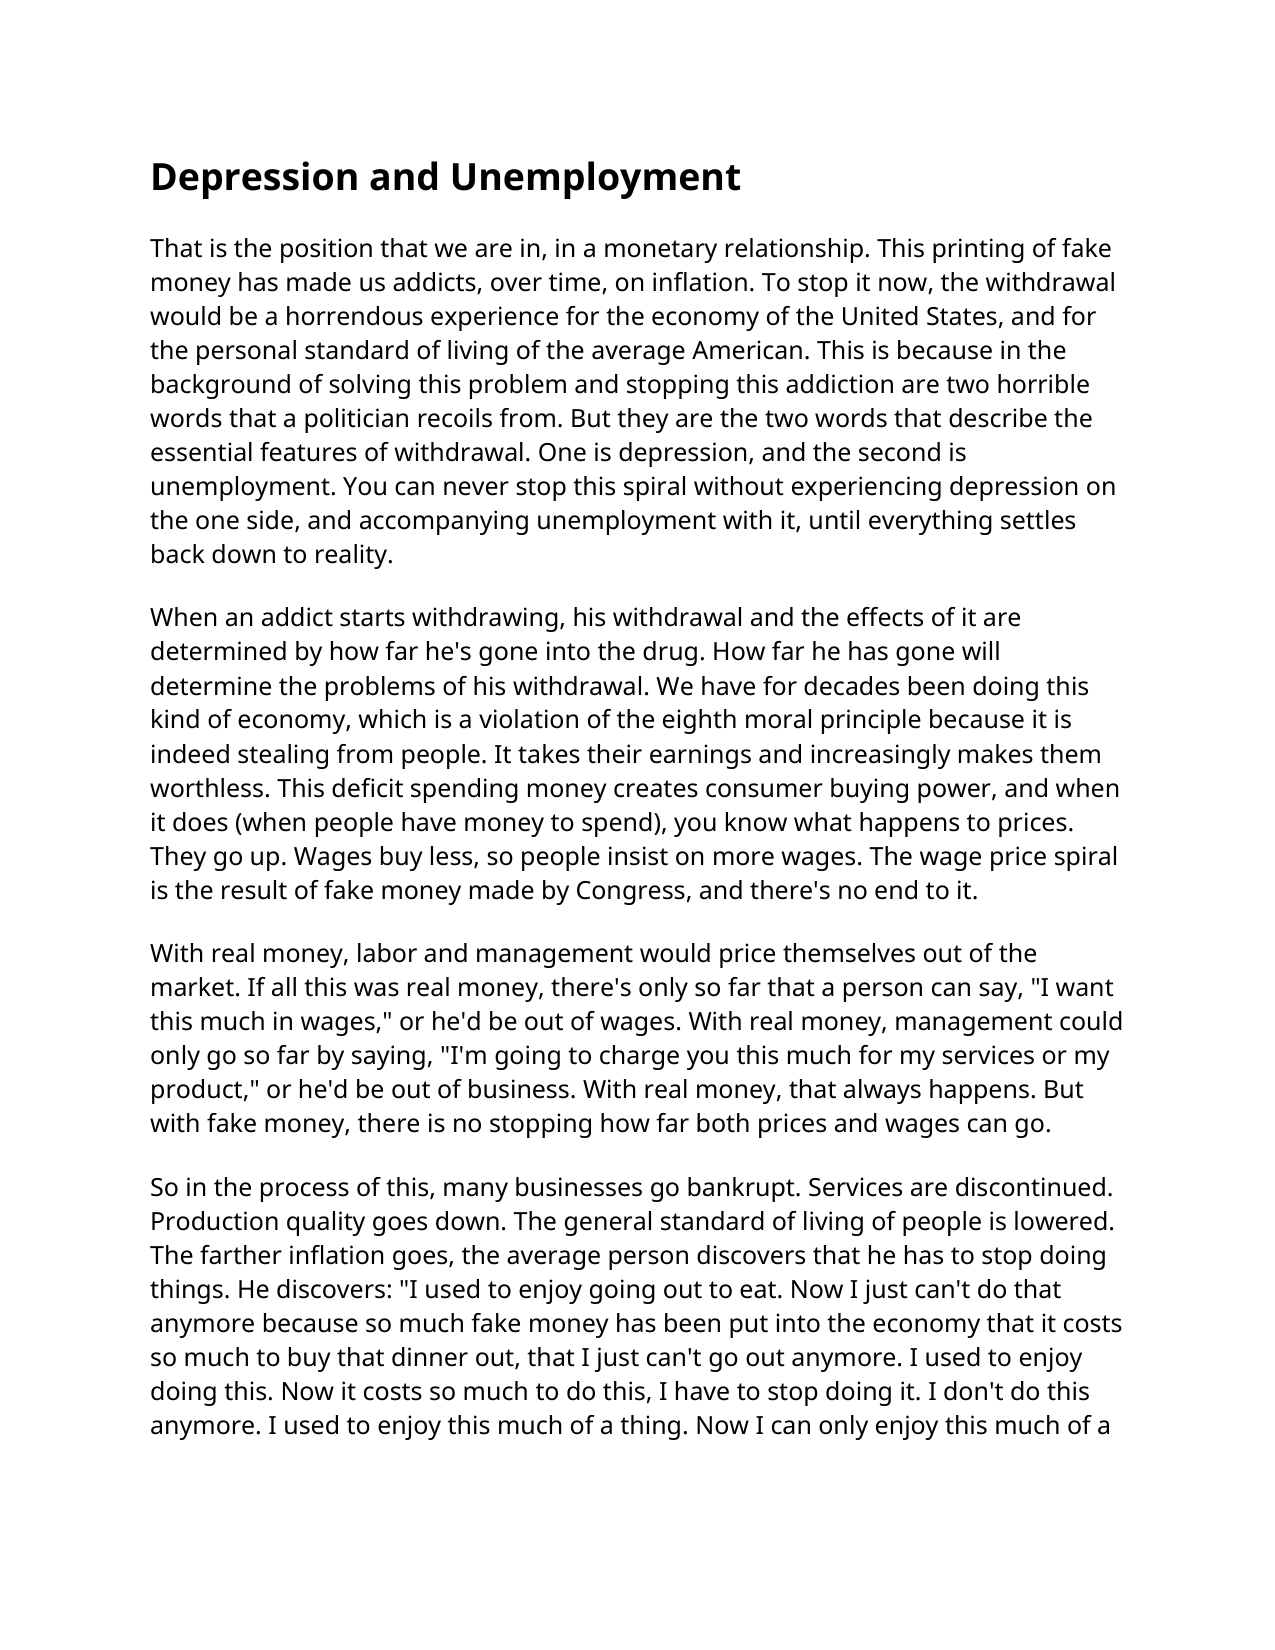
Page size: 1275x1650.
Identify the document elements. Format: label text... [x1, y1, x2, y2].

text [150, 1169, 1125, 1442]
text That is the position that we are in, in a monetary relationship. This printing of fake money has made us addicts, over time, on inflation. To stop it now, the withdrawal would be a horrendous experience for the economy of the United States, and for the personal standard of living of the average American. This is because in the background of solving this problem and stopping this addiction are two horrible words that a politician recoils from. But they are the two words that describe the essential features of withdrawal. One is depression, and the second is unemployment. You can never stop this spiral without experiencing depression on the one side, and accompanying unemployment with it, until everything settles back down to reality. [150, 230, 1125, 571]
text When an addict starts withdrawing, his withdrawal and the effects of it are determined by how far he's gone into the drug. How far he has gone will determine the problems of his withdrawal. We have for decades been doing this kind of economy, which is a violation of the eighth moral principle because it is indeed stealing from people. It takes their earnings and increasingly makes them worthless. This deficit spending money creates consumer buying power, and when it does (when people have money to spend), you know what happens to prices. They go up. Wages buy less, so people insist on more wages. The wage price spiral is the result of fake money made by Congress, and there's no end to it. [150, 600, 1125, 907]
text Depression and Unemployment [150, 150, 1125, 201]
text With real money, labor and management would price themselves out of the market. If all this was real money, there's only so far that a person can say, "I want this much in wages," or he'd be out of wages. With real money, management could only go so far by saying, "I'm going to charge you this much for my services or my product," or he'd be out of business. With real money, that always happens. But with fake money, there is no stopping how far both prices and wages can go. [150, 936, 1125, 1140]
